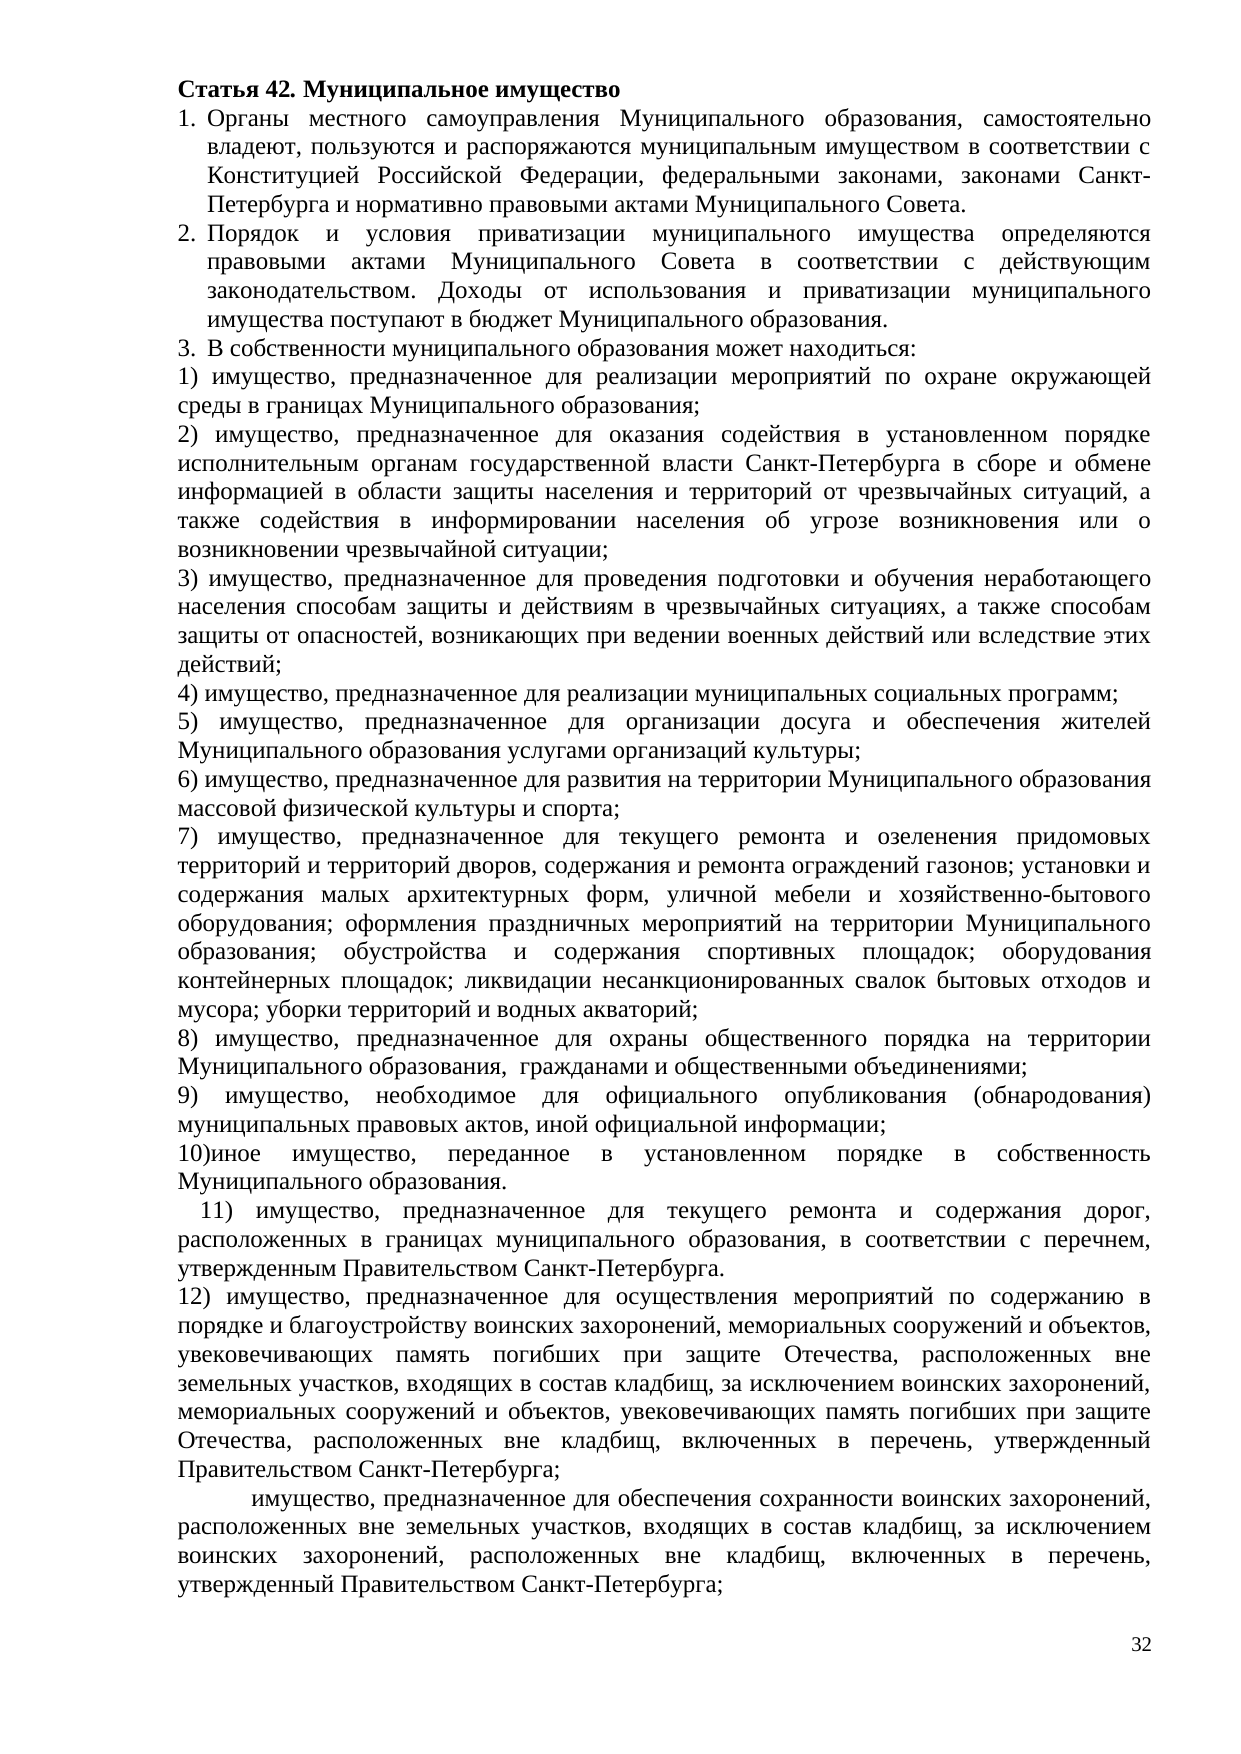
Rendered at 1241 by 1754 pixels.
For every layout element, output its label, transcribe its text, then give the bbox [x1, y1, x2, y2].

text 8) имущество, предназначенное для охраны общественного порядка на территории Муниципального образования, гражданами и общественными объединениями; [177, 1023, 1152, 1080]
text 12) имущество, предназначенное для осуществления мероприятий по содержанию в порядке и благоустройству воинских захоронений, мемориальных сооружений и объектов, увековечивающих память погибших при защите Отечества, расположенных вне земельных участков, входящих в состав кладбищ, за исключением воинских захоронений, мемориальных сооружений и объектов, увековечивающих память погибших при защите Отечества, расположенных вне кладбищ, включенных в перечень, утвержденный Правительством Санкт-Петербурга; [177, 1281, 1152, 1483]
text 5) имущество, предназначенное для организации досуга и обеспечения жителей Муниципального образования услугами организаций культуры; [177, 706, 1152, 764]
list Порядок и условия приватизации муниципального имущества определяются правовыми актами Муниципального Совета в соответствии с действующим законодательством. Доходы от использования и приватизации муниципального имущества поступают в бюджет Муниципального образования. [177, 218, 1152, 333]
text 6) имущество, предназначенное для развития на территории Муниципального образования массовой физической культуры и спорта; [177, 764, 1152, 821]
text 4) имущество, предназначенное для реализации муниципальных социальных программ; [177, 678, 1152, 706]
text 11) имущество, предназначенное для текущего ремонта и содержания дорог, расположенных в границах муниципального образования, в соответствии с перечнем, утвержденным Правительством Санкт-Петербурга. [177, 1195, 1152, 1281]
text 2) имущество, предназначенное для оказания содействия в установленном порядке исполнительным органам государственной власти Санкт-Петербурга в сборе и обмене информацией в области защиты населения и территорий от чрезвычайных ситуаций, а также содействия в информировании населения об угрозе возникновения или о возникновении чрезвычайной ситуации; [177, 419, 1152, 563]
list В собственности муниципального образования может находиться: [177, 333, 1152, 361]
text 10)иное имущество, переданное в установленном порядке в собственность Муниципального образования. [177, 1138, 1152, 1195]
text имущество, предназначенное для обеспечения сохранности воинских захоронений, расположенных вне земельных участков, входящих в состав кладбищ, за исключением воинских захоронений, расположенных вне кладбищ, включенных в перечень, утвержденный Правительством Санкт-Петербурга; [177, 1483, 1152, 1598]
text Статья 42. Муниципальное имущество [177, 74, 1152, 103]
text 3) имущество, предназначенное для проведения подготовки и обучения неработающего населения способам защиты и действиям в чрезвычайных ситуациях, а также способам защиты от опасностей, возникающих при ведении военных действий или вследствие этих действий; [177, 563, 1152, 678]
text 7) имущество, предназначенное для текущего ремонта и озеленения придомовых территорий и территорий дворов, содержания и ремонта ограждений газонов; установки и содержания малых архитектурных форм, уличной мебели и хозяйственно-бытового оборудования; оформления праздничных мероприятий на территории Муниципального образования; обустройства и содержания спортивных площадок; оборудования контейнерных площадок; ликвидации несанкционированных свалок бытовых отходов и мусора; уборки территорий и водных акваторий; [177, 821, 1152, 1023]
text 9) имущество, необходимое для официального опубликования (обнародования) муниципальных правовых актов, иной официальной информации; [177, 1080, 1152, 1138]
list Органы местного самоуправления Муниципального образования, самостоятельно владеют, пользуются и распоряжаются муниципальным имуществом в соответствии с Конституцией Российской Федерации, федеральными законами, законами Санкт-Петербурга и нормативно правовыми актами Муниципального Совета. [177, 103, 1152, 218]
text 1) имущество, предназначенное для реализации мероприятий по охране окружающей среды в границах Муниципального образования; [177, 361, 1152, 419]
